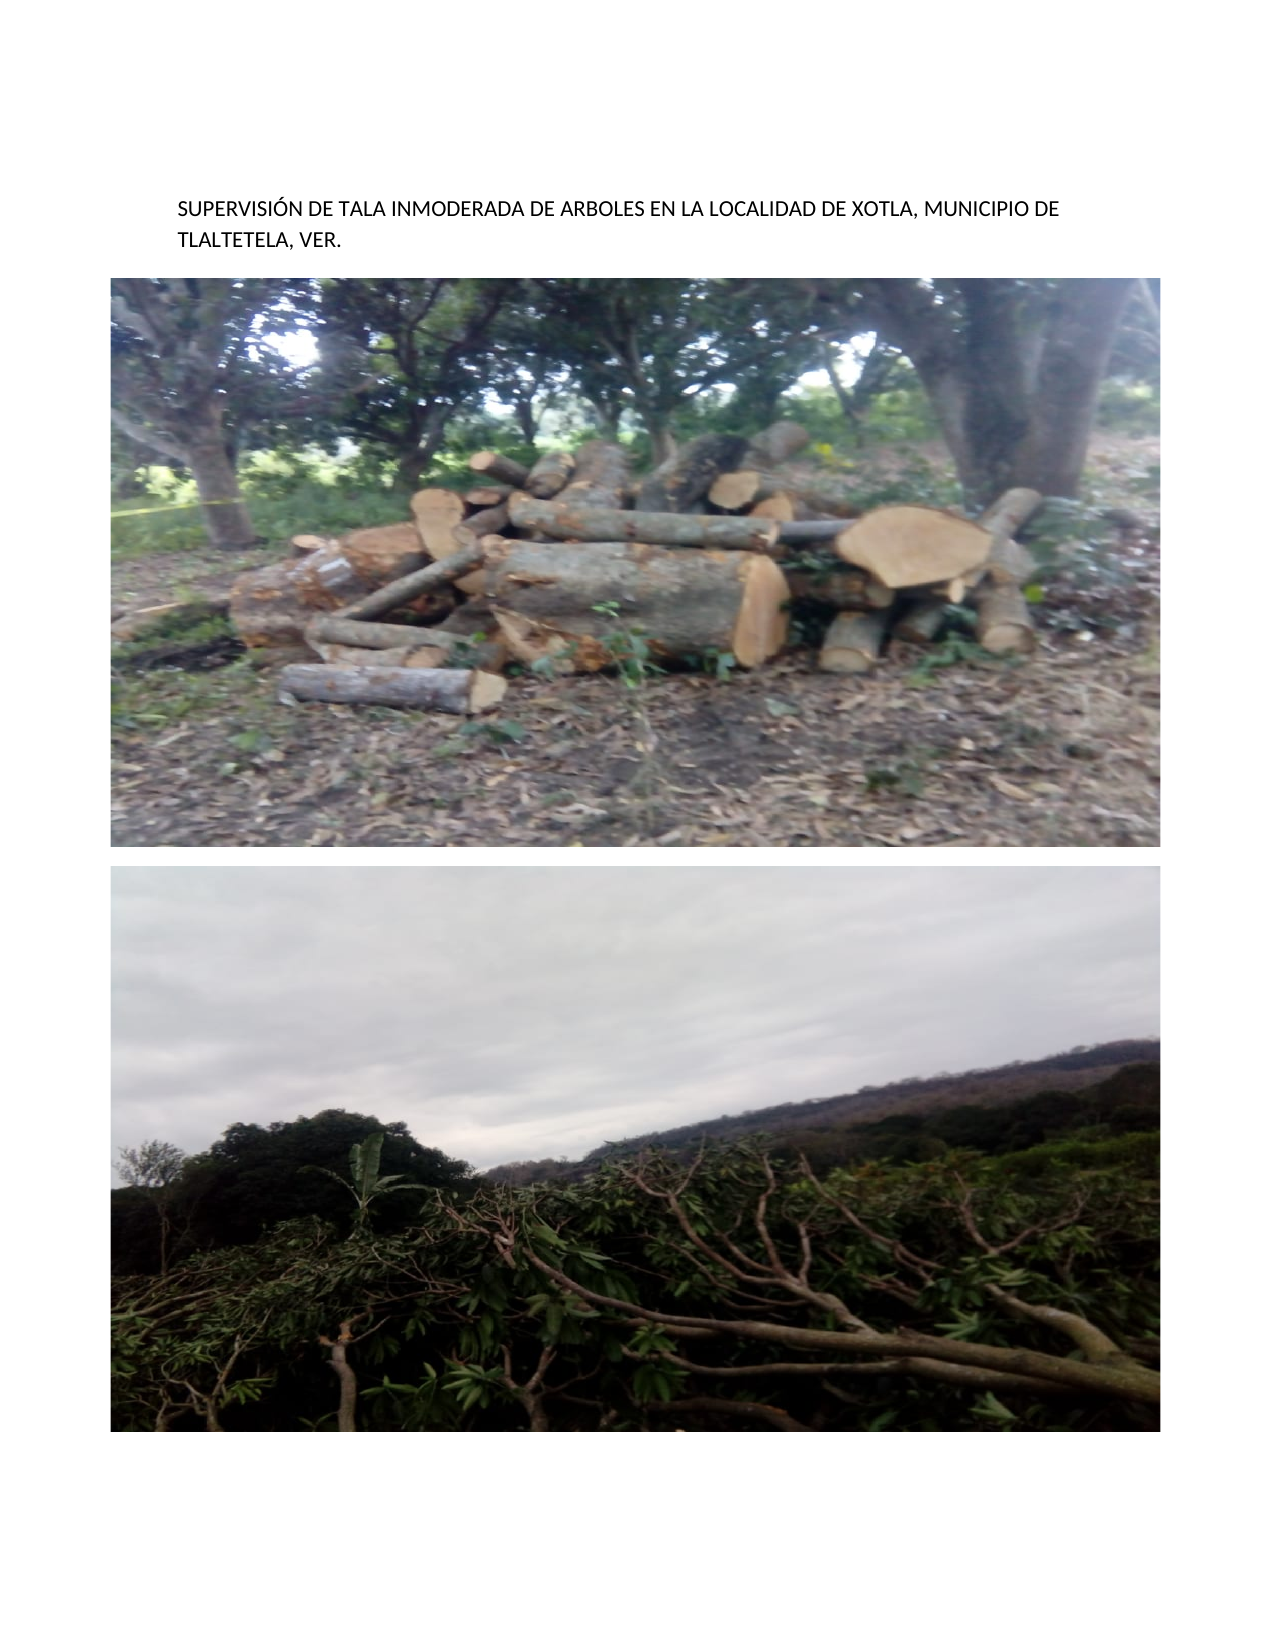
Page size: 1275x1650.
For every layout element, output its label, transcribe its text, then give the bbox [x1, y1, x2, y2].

picture [110, 866, 1161, 1432]
text SUPERVISIÓN DE TALA INMODERADA DE ARBOLES EN LA LOCALIDAD DE XOTLA, MUNICIPIO DE TLALTETELA, VER. [177, 194, 1098, 253]
picture [110, 278, 1161, 847]
